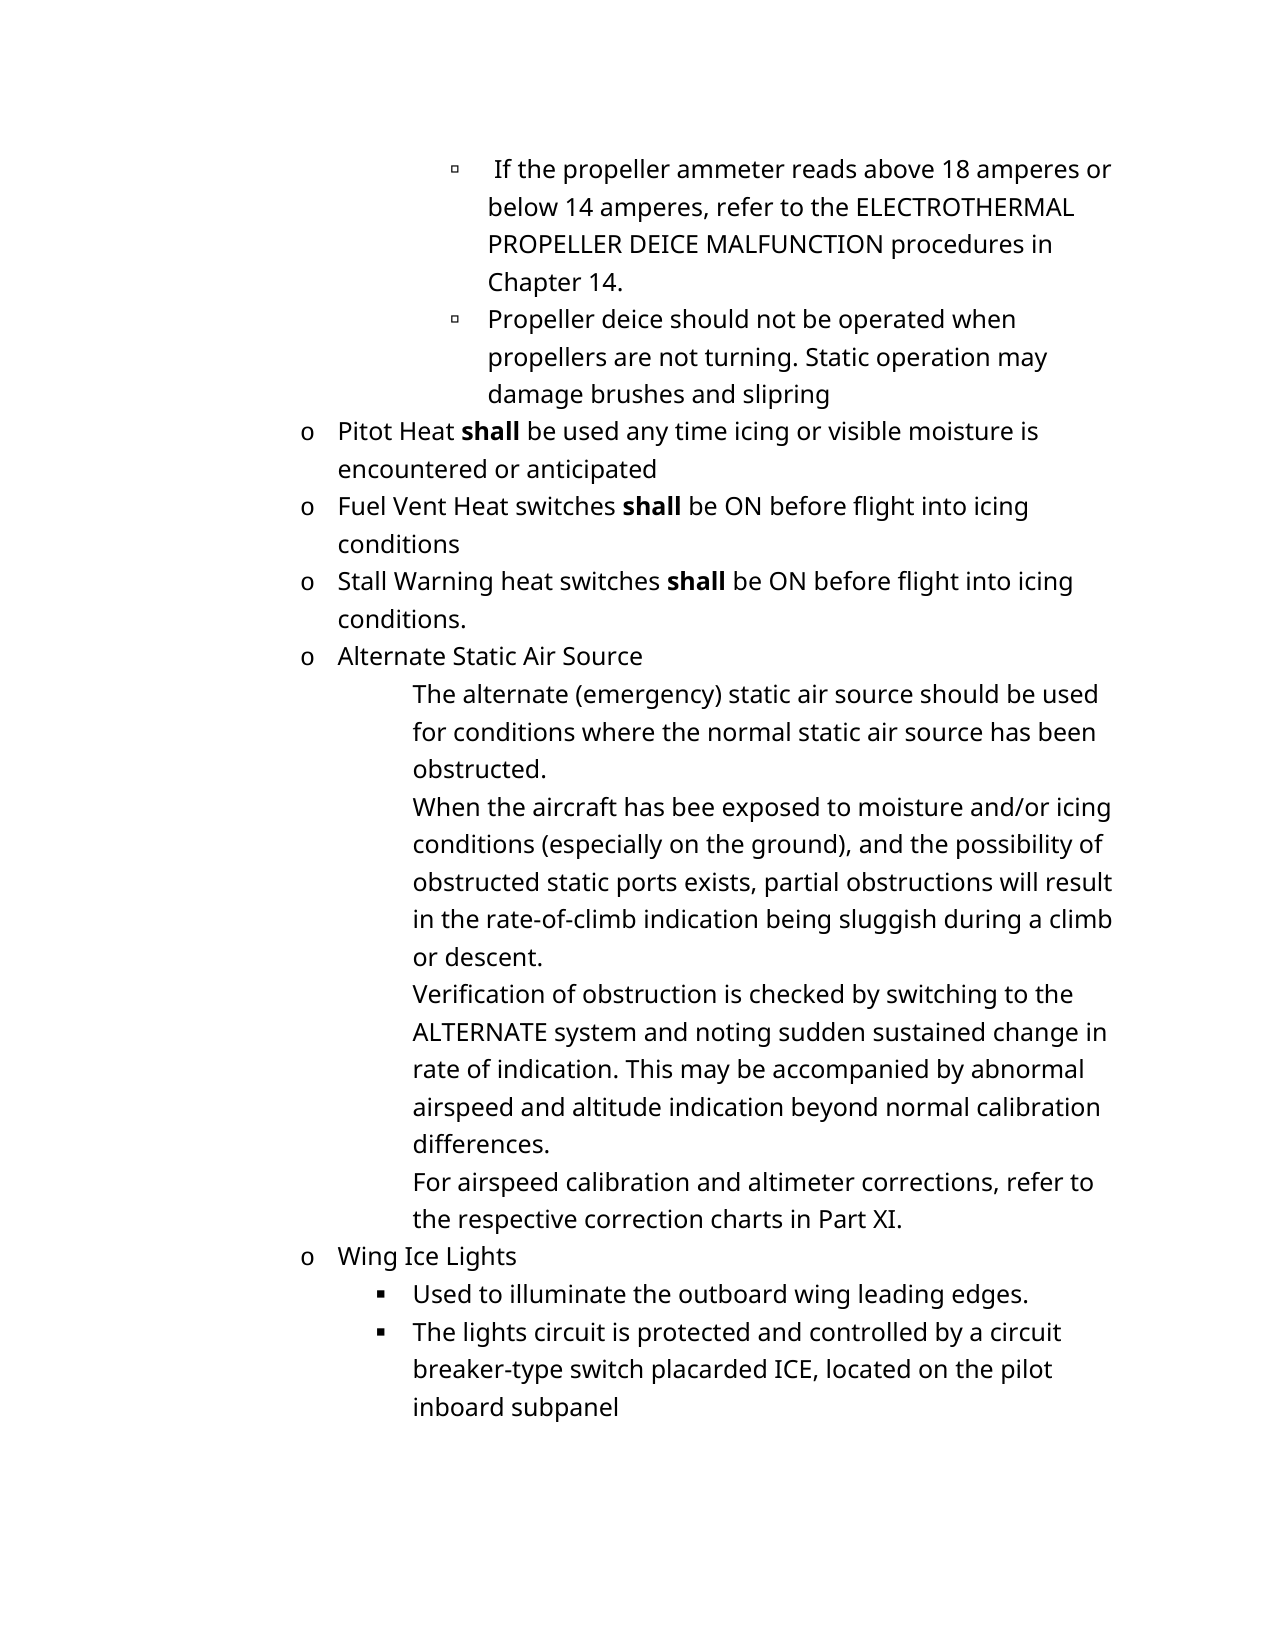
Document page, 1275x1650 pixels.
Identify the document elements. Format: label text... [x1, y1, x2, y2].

list Used to illuminate the outboard wing leading edges. [375, 1275, 1125, 1312]
list Pitot Heat shall be used any time icing or visible moisture is encountered or anticipated [300, 412, 1125, 487]
list The lights circuit is protected and controlled by a circuit breaker-type switch placarded ICE, located on the pilot inboard subpanel [375, 1312, 1125, 1425]
list When the aircraft has bee exposed to moisture and/or icing conditions (especially on the ground), and the possibility of obstructed static ports exists, partial obstructions will result in the rate-of-climb indication being sluggish during a climb or descent. [412, 787, 1125, 975]
list If the propeller ammeter reads above 18 amperes or below 14 amperes, refer to the ELECTROTHERMAL PROPELLER DEICE MALFUNCTION procedures in Chapter 14. [450, 150, 1125, 300]
list Stall Warning heat switches shall be ON before flight into icing conditions. [300, 562, 1125, 637]
list Propeller deice should not be operated when propellers are not turning. Static operation may damage brushes and slipring [450, 300, 1125, 412]
list Wing Ice Lights [300, 1237, 1125, 1275]
list Verification of obstruction is checked by switching to the ALTERNATE system and noting sudden sustained change in rate of indication. This may be accompanied by abnormal airspeed and altitude indication beyond normal calibration differences. [412, 975, 1125, 1162]
list Alternate Static Air Source [300, 637, 1125, 675]
list Fuel Vent Heat switches shall be ON before flight into icing conditions [300, 487, 1125, 562]
list The alternate (emergency) static air source should be used for conditions where the normal static air source has been obstructed. [412, 675, 1125, 787]
list For airspeed calibration and altimeter corrections, refer to the respective correction charts in Part XI. [412, 1162, 1125, 1237]
